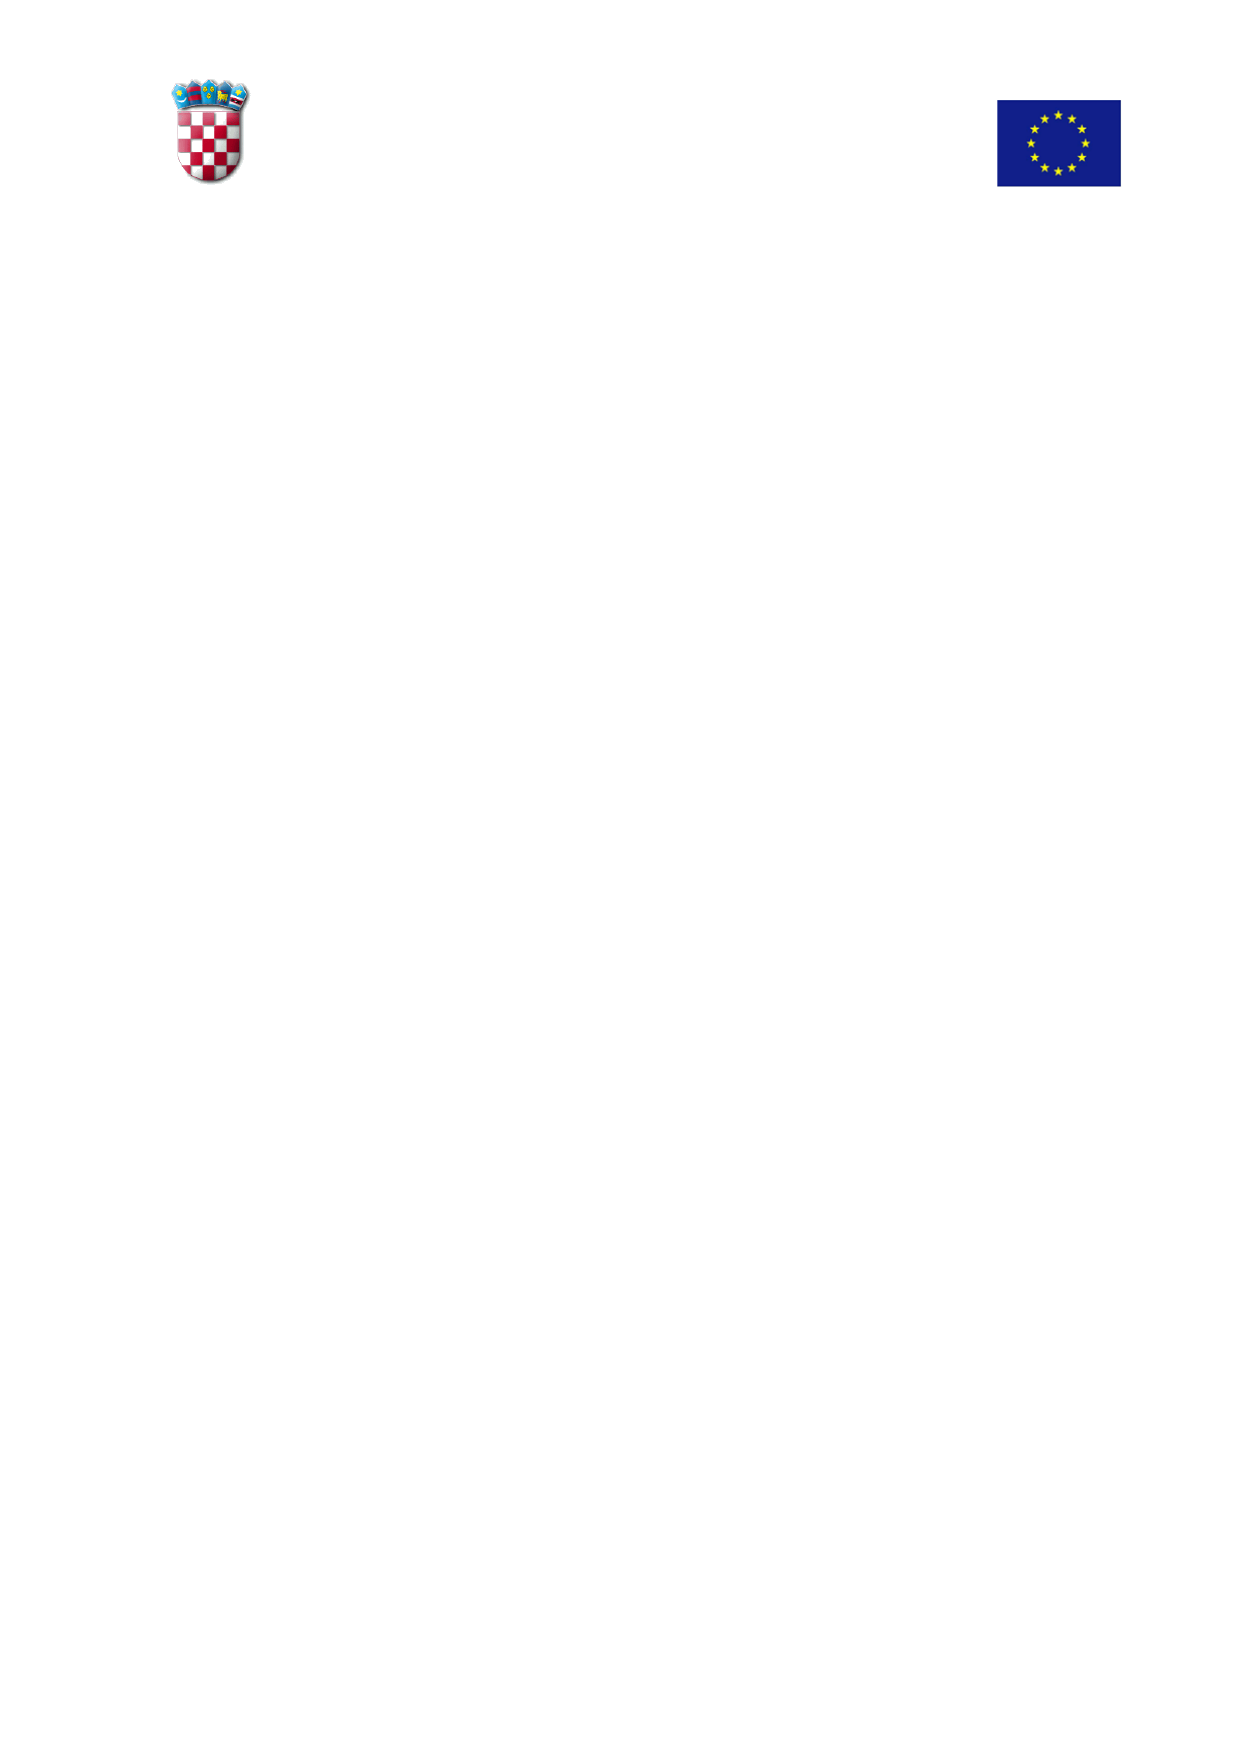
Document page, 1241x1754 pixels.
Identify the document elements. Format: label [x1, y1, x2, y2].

picture [997, 100, 1123, 187]
picture [168, 73, 253, 187]
